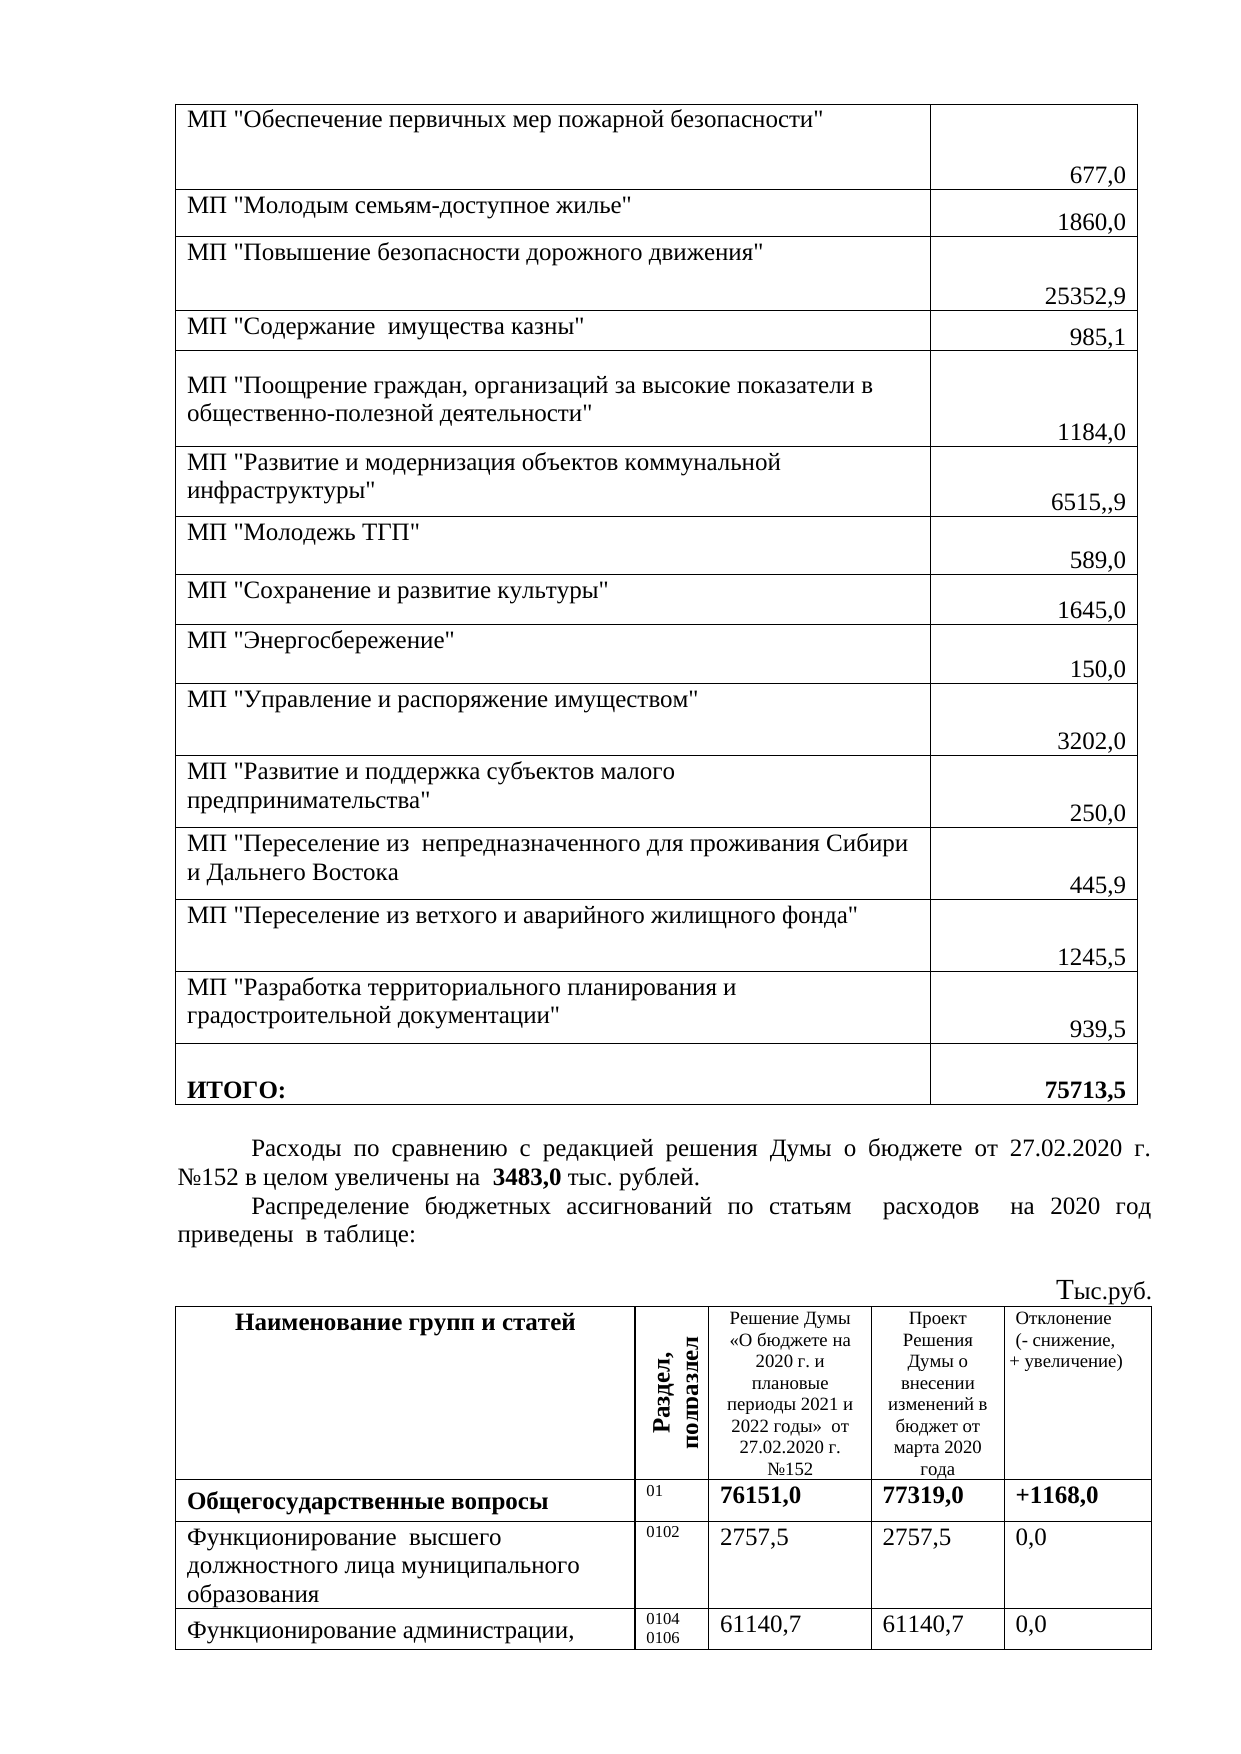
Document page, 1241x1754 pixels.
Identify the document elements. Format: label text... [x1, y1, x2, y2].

table_cell 250,0 [931, 756, 1137, 827]
table_cell МП "Энергосбережение" [176, 625, 930, 683]
text Расходы по сравнению с редакцией решения Думы о бюджете от 27.02.2020 г. №152 в целом увеличены на 3483,0 тыс. рублей. [177, 1133, 1152, 1191]
table_cell 77319,0 [872, 1480, 1004, 1521]
table_cell МП "Повышение безопасности дорожного движения" [176, 237, 930, 310]
table_cell ИТОГО: [176, 1044, 930, 1103]
table_cell 0,0 [1005, 1522, 1151, 1608]
table_cell 0104 0106 [636, 1609, 708, 1649]
table_cell МП "Молодежь ТГП" [176, 517, 930, 574]
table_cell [176, 1609, 634, 1649]
text Тыс.руб. [177, 1272, 1152, 1306]
table_cell 0,0 [1005, 1609, 1151, 1649]
table_cell 2757,5 [872, 1522, 1004, 1608]
table_cell 6515,,9 [931, 447, 1137, 516]
table_cell 3202,0 [931, 684, 1137, 755]
table_cell 76151,0 [709, 1480, 871, 1521]
table_cell 1245,5 [931, 900, 1137, 971]
table_cell 1184,0 [931, 351, 1137, 446]
table_cell +1168,0 [1005, 1480, 1151, 1521]
table_cell 75713,5 [931, 1044, 1137, 1103]
table_cell МП "Содержание имущества казны" [176, 311, 930, 350]
text Распределение бюджетных ассигнований по статьям расходов на 2020 год приведены в таблице: [177, 1191, 1152, 1248]
table_cell 939,5 [931, 972, 1137, 1042]
table_cell МП "Обеспечение первичных мер пожарной безопасности" [176, 105, 930, 189]
table_cell 61140,7 [709, 1609, 871, 1649]
table_cell Общегосударственные вопросы [176, 1480, 634, 1521]
table_cell Функционирование высшего должностного лица муниципального образования [176, 1522, 634, 1608]
table_cell МП "Сохранение и развитие культуры" [176, 575, 930, 624]
table_cell 589,0 [931, 517, 1137, 574]
table_cell МП "Переселение из непредназначенного для проживания Сибири и Дальнего Востока [176, 828, 930, 899]
table_cell МП "Разработка территориального планирования и градостроительной документации" [176, 972, 930, 1042]
table_cell МП "Развитие и поддержка субъектов малого предпринимательства" [176, 756, 930, 827]
table_cell 677,0 [931, 105, 1137, 189]
table_header Проект Решения Думы о внесении изменений в бюджет от марта 2020 года [872, 1307, 1004, 1479]
table_cell МП "Развитие и модернизация объектов коммунальной инфраструктуры" [176, 447, 930, 516]
table_cell 985,1 [931, 311, 1137, 350]
table_cell 01 [636, 1480, 708, 1521]
table_cell 61140,7 [872, 1609, 1004, 1649]
table_cell МП "Переселение из ветхого и аварийного жилищного фонда" [176, 900, 930, 971]
table_cell 150,0 [931, 625, 1137, 683]
table_cell МП "Молодым семьям-доступное жилье" [176, 190, 930, 236]
table_cell МП "Поощрение граждан, организаций за высокие показатели в общественно-полезной деятельности" [176, 351, 930, 446]
table_cell 25352,9 [931, 237, 1137, 310]
table_cell МП "Управление и распоряжение имуществом" [176, 684, 930, 755]
table_header Раздел, подраздел [636, 1307, 708, 1479]
table_cell 1645,0 [931, 575, 1137, 624]
table_header Наименование групп и статей [176, 1307, 634, 1479]
table_cell 0102 [636, 1522, 708, 1608]
table_header Решение Думы «О бюджете на 2020 г. и плановые периоды 2021 и 2022 годы» от 27.02.2020 г. №152 [709, 1307, 871, 1479]
table_header Отклонение (- снижение, + увеличение) [1005, 1307, 1151, 1479]
table_cell 445,9 [931, 828, 1137, 899]
table_cell 2757,5 [709, 1522, 871, 1608]
table_cell 1860,0 [931, 190, 1137, 236]
